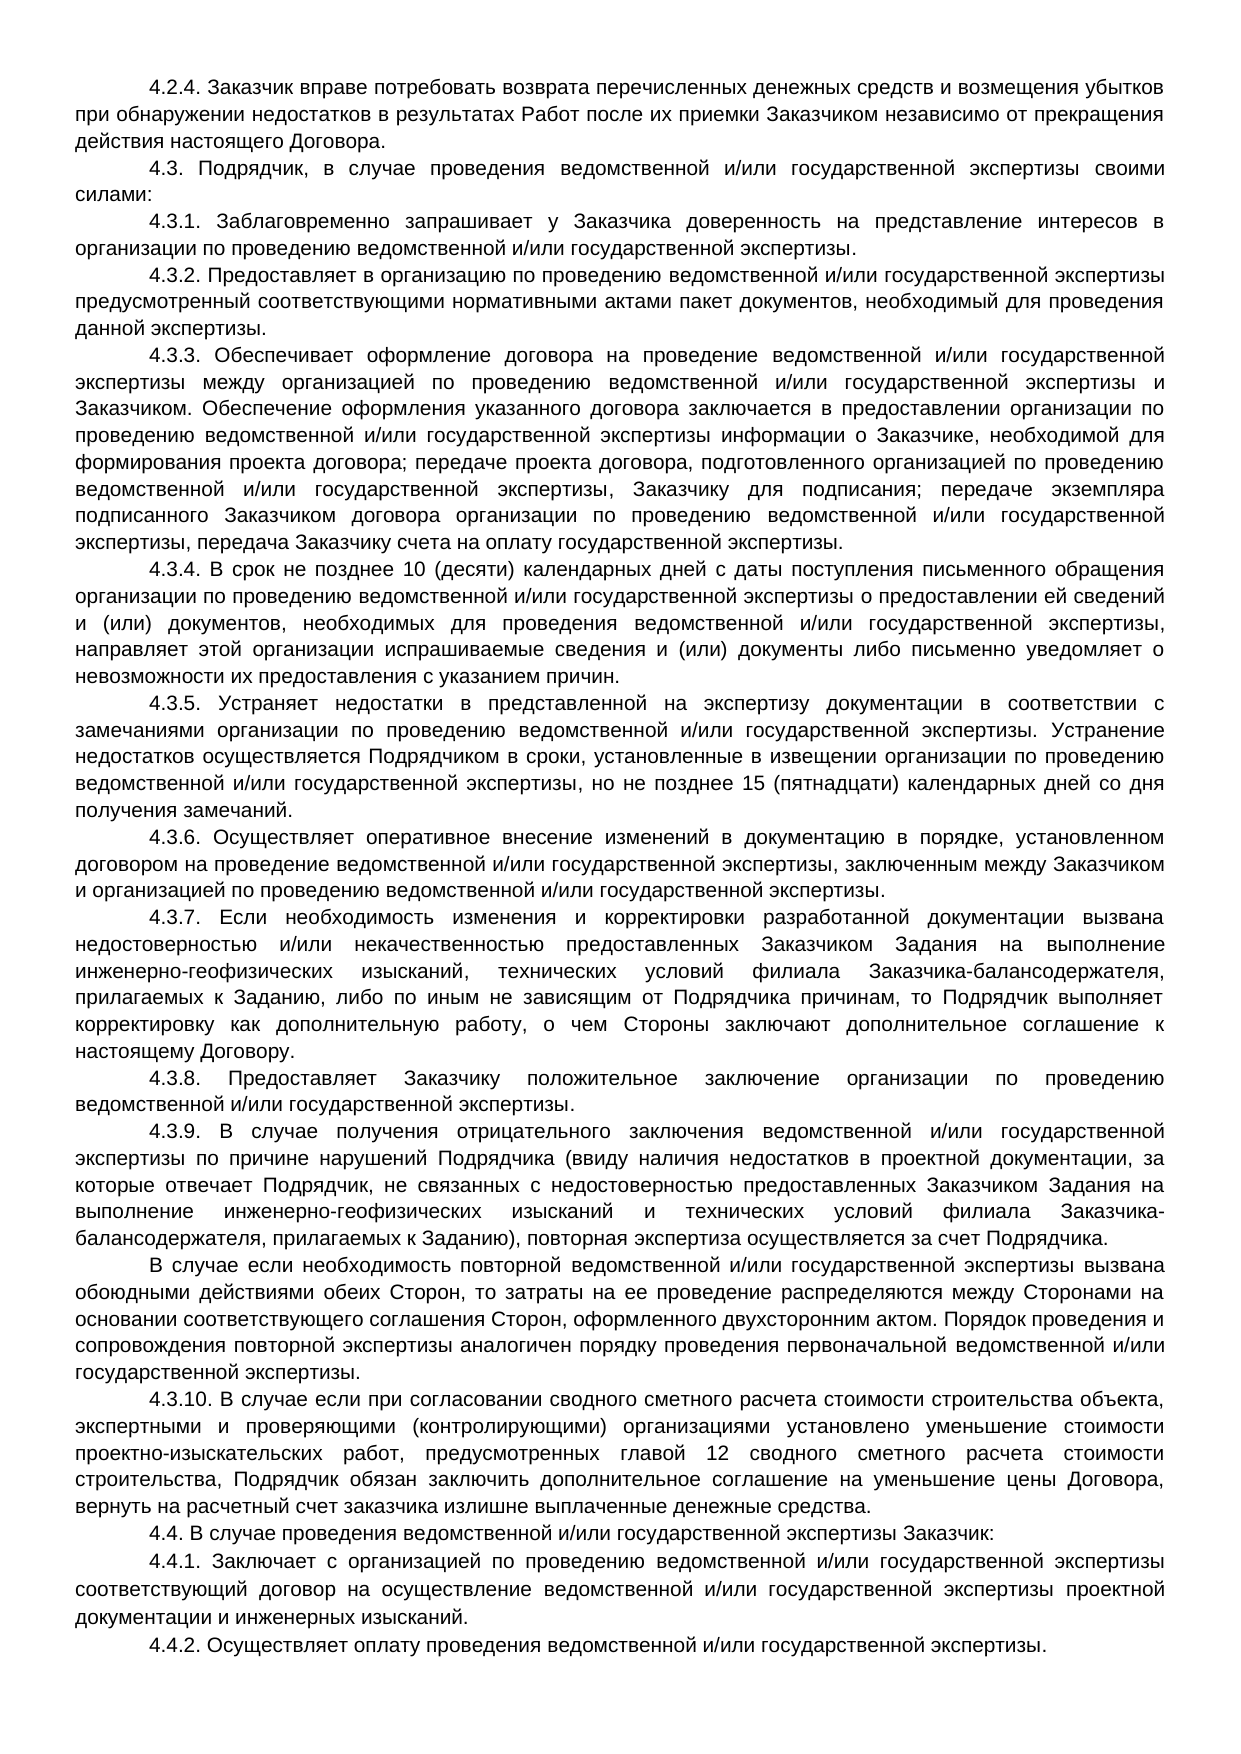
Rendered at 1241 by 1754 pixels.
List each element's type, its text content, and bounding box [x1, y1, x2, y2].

text 4.4.1. Заключает с организацией по проведению ведомственной и/или государственной экспертизы соответствующий договор на осуществление ведомственной и/или государственной экспертизы проектной документации и инженерных изысканий. [75, 1549, 1165, 1629]
text 4.2.4. Заказчик вправе потребовать возврата перечисленных денежных средств и возмещения убытков при обнаружении недостатков в результатах Работ после их приемки Заказчиком независимо от прекращения действия настоящего Договора. [75, 75, 1165, 152]
text 4.3.3. Обеспечивает оформление договора на проведение ведомственной и/или государственной экспертизы между организацией по проведению ведомственной и/или государственной экспертизы и Заказчиком. Обеспечение оформления указанного договора заключается в предоставлении организации по проведению ведомственной и/или государственной экспертизы информации о Заказчике, необходимой для формирования проекта договора; передаче проекта договора, подготовленного организацией по проведению ведомственной и/или государственной экспертизы, Заказчику для подписания; передаче экземпляра подписанного Заказчиком договора организации по проведению ведомственной и/или государственной экспертизы, передача Заказчику счета на оплату государственной экспертизы. [75, 343, 1165, 554]
text 4.3.6. Осуществляет оперативное внесение изменений в документацию в порядке, установленном договором на проведение ведомственной и/или государственной экспертизы, заключенным между Заказчиком и организацией по проведению ведомственной и/или государственной экспертизы. [75, 824, 1165, 902]
text 4.4.2. Осуществляет оплату проведения ведомственной и/или государственной экспертизы. [75, 1633, 1165, 1657]
text 4.3.2. Предоставляет в организацию по проведению ведомственной и/или государственной экспертизы предусмотренный соответствующими нормативными актами пакет документов, необходимый для проведения данной экспертизы. [75, 262, 1165, 340]
text В случае если необходимость повторной ведомственной и/или государственной экспертизы вызвана обоюдными действиями обеих Сторон, то затраты на ее проведение распределяются между Сторонами на основании соответствующего соглашения Сторон, оформленного двухсторонним актом. Порядок проведения и сопровождения повторной экспертизы аналогичен порядку проведения первоначальной ведомственной и/или государственной экспертизы. [75, 1253, 1165, 1384]
text 4.3.1. Заблаговременно запрашивает у Заказчика доверенность на представление интересов в организации по проведению ведомственной и/или государственной экспертизы. [75, 209, 1165, 259]
text 4.3.7. Если необходимость изменения и корректировки разработанной документации вызвана недостоверностью и/или некачественностью предоставленных Заказчиком Задания на выполнение инженерно-геофизических изысканий, технических условий филиала Заказчика-балансодержателя, прилагаемых к Заданию, либо по иным не зависящим от Подрядчика причинам, то Подрядчик выполняет корректировку как дополнительную работу, о чем Стороны заключают дополнительное соглашение к настоящему Договору. [75, 905, 1165, 1063]
text 4.3.8. Предоставляет Заказчику положительное заключение организации по проведению ведомственной и/или государственной экспертизы. [75, 1066, 1165, 1116]
text 4.3.10. В случае если при согласовании сводного сметного расчета стоимости строительства объекта, экспертными и проверяющими (контролирующими) организациями установлено уменьшение стоимости проектно-изыскательских работ, предусмотренных главой 12 сводного сметного расчета стоимости строительства, Подрядчик обязан заключить дополнительное соглашение на уменьшение цены Договора, вернуть на расчетный счет заказчика излишне выплаченные денежные средства. [75, 1387, 1165, 1518]
text 4.3.4. В срок не позднее 10 (десяти) календарных дней с даты поступления письменного обращения организации по проведению ведомственной и/или государственной экспертизы о предоставлении ей сведений и (или) документов, необходимых для проведения ведомственной и/или государственной экспертизы, направляет этой организации испрашиваемые сведения и (или) документы либо письменно уведомляет о невозможности их предоставления с указанием причин. [75, 557, 1165, 688]
text 4.3.9. В случае получения отрицательного заключения ведомственной и/или государственной экспертизы по причине нарушений Подрядчика (ввиду наличия недостатков в проектной документации, за которые отвечает Подрядчик, не связанных с недостоверностью предоставленных Заказчиком Задания на выполнение инженерно-геофизических изысканий и технических условий филиала Заказчика-балансодержателя, прилагаемых к Заданию), повторная экспертиза осуществляется за счет Подрядчика. [75, 1119, 1165, 1250]
text 4.4. В случае проведения ведомственной и/или государственной экспертизы Заказчик: [75, 1521, 1165, 1544]
text 4.3. Подрядчик, в случае проведения ведомственной и/или государственной экспертизы своими силами: [75, 155, 1165, 206]
text 4.3.5. Устраняет недостатки в представленной на экспертизу документации в соответствии с замечаниями организации по проведению ведомственной и/или государственной экспертизы. Устранение недостатков осуществляется Подрядчиком в сроки, установленные в извещении организации по проведению ведомственной и/или государственной экспертизы, но не позднее 15 (пятнадцати) календарных дней со дня получения замечаний. [75, 691, 1165, 822]
